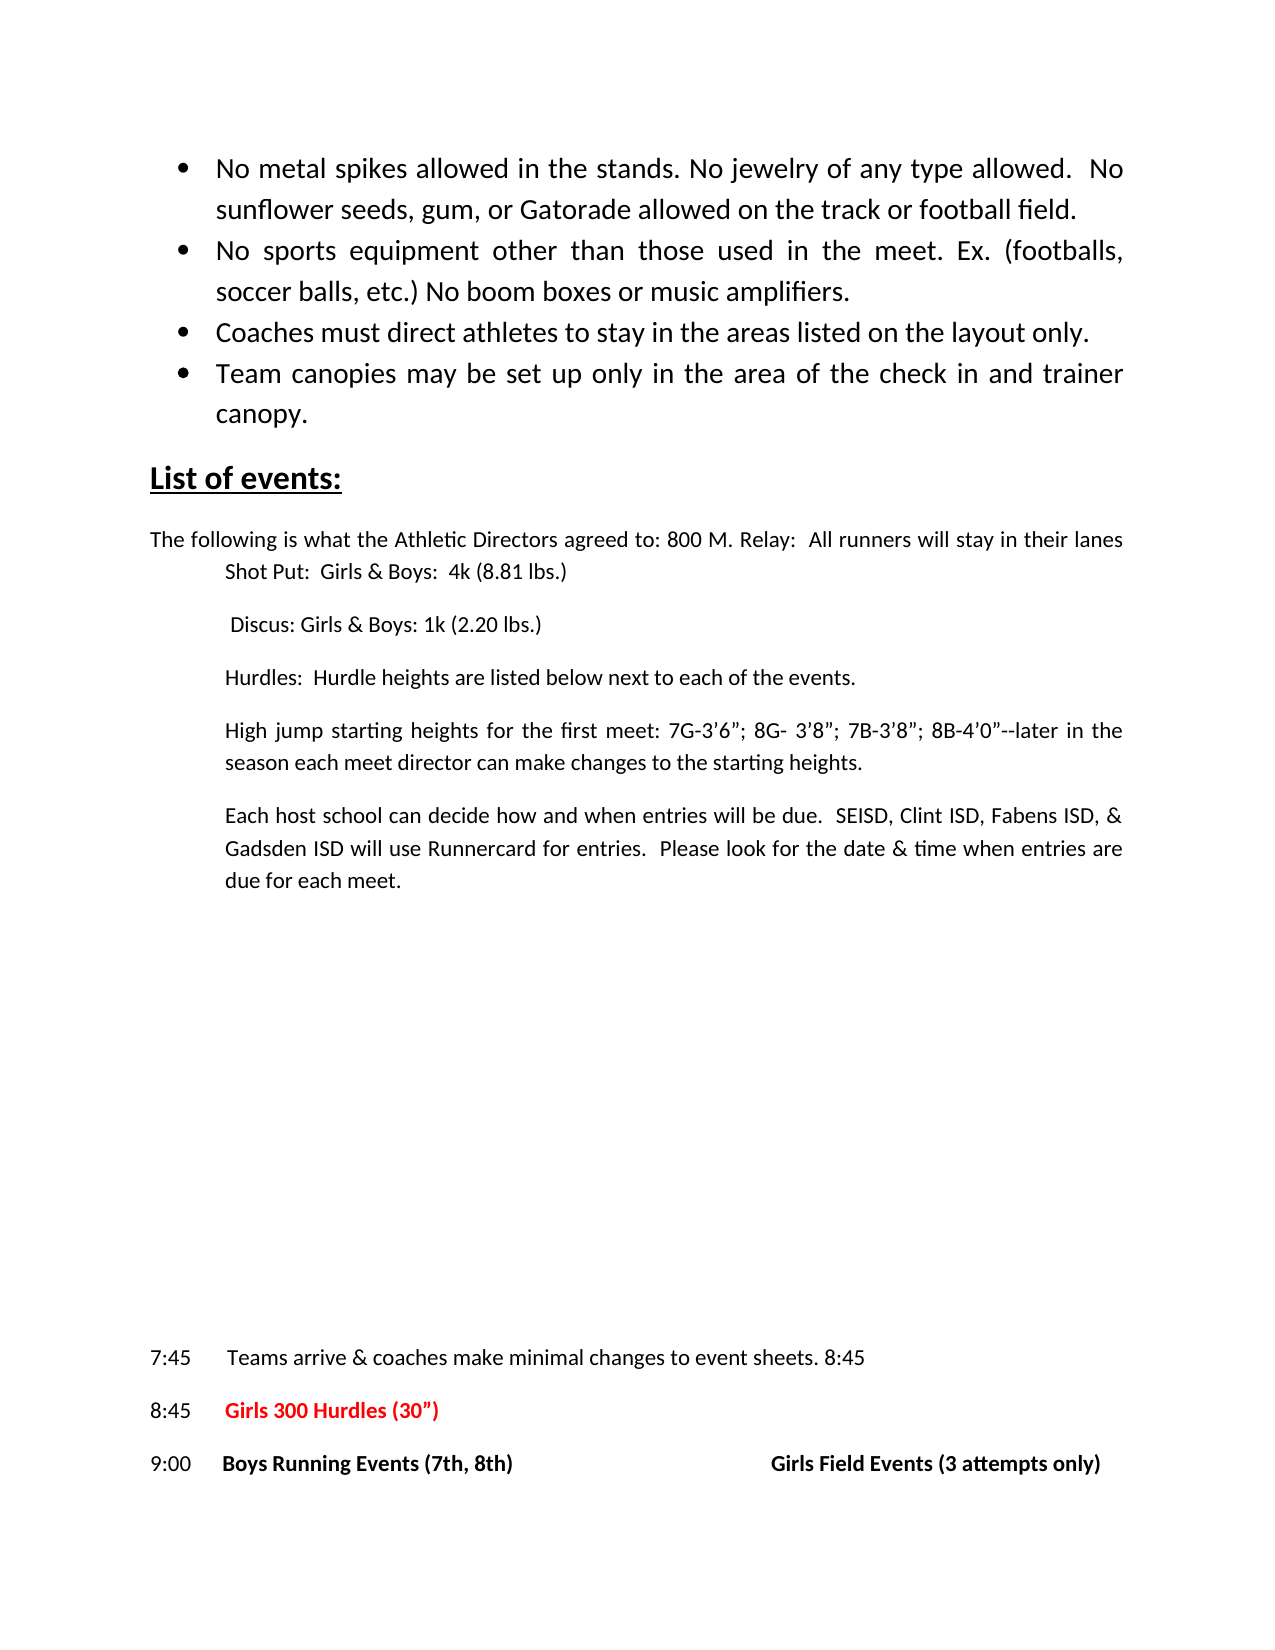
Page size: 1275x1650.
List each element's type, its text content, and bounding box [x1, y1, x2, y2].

list No metal spikes allowed in the stands. No jewelry of any type allowed. No sunflower seeds, gum, or Gatorade allowed on the track or football field. [178, 150, 1125, 227]
text Each host school can decide how and when entries will be due. SEISD, Clint ISD, Fabens ISD, & Gadsden ISD will use Runnercard for entries. Please look for the date & time when entries are due for each meet. [150, 801, 1125, 894]
text High jump starting heights for the first meet: 7G-3’6”; 8G- 3’8”; 7B-3’8”; 8B-4’0”--later in the season each meet director can make changes to the starting heights. [150, 716, 1125, 776]
text Hurdles: Hurdle heights are listed below next to each of the events. [150, 663, 1125, 691]
text 8:45 Girls 300 Hurdles (30”) [150, 1396, 1125, 1424]
text 9:00 Boys Running Events (7th, 8th) Girls Field Events (3 attempts only) [150, 1449, 1125, 1477]
text The following is what the Athletic Directors agreed to: 800 M. Relay: All runners will stay in their lanes Shot Put: Girls & Boys: 4k (8.81 lbs.) [150, 525, 1125, 585]
list Coaches must direct athletes to stay in the areas listed on the layout only. [178, 314, 1125, 349]
text List of events: [150, 457, 1125, 498]
list No sports equipment other than those used in the meet. Ex. (footballs, soccer balls, etc.) No boom boxes or music amplifiers. [178, 232, 1125, 308]
list Team canopies may be set up only in the area of the check in and trainer canopy. [178, 355, 1125, 431]
text 7:45 Teams arrive & coaches make minimal changes to event sheets. 8:45 [150, 1343, 1125, 1371]
text Discus: Girls & Boys: 1k (2.20 lbs.) [150, 610, 1125, 638]
